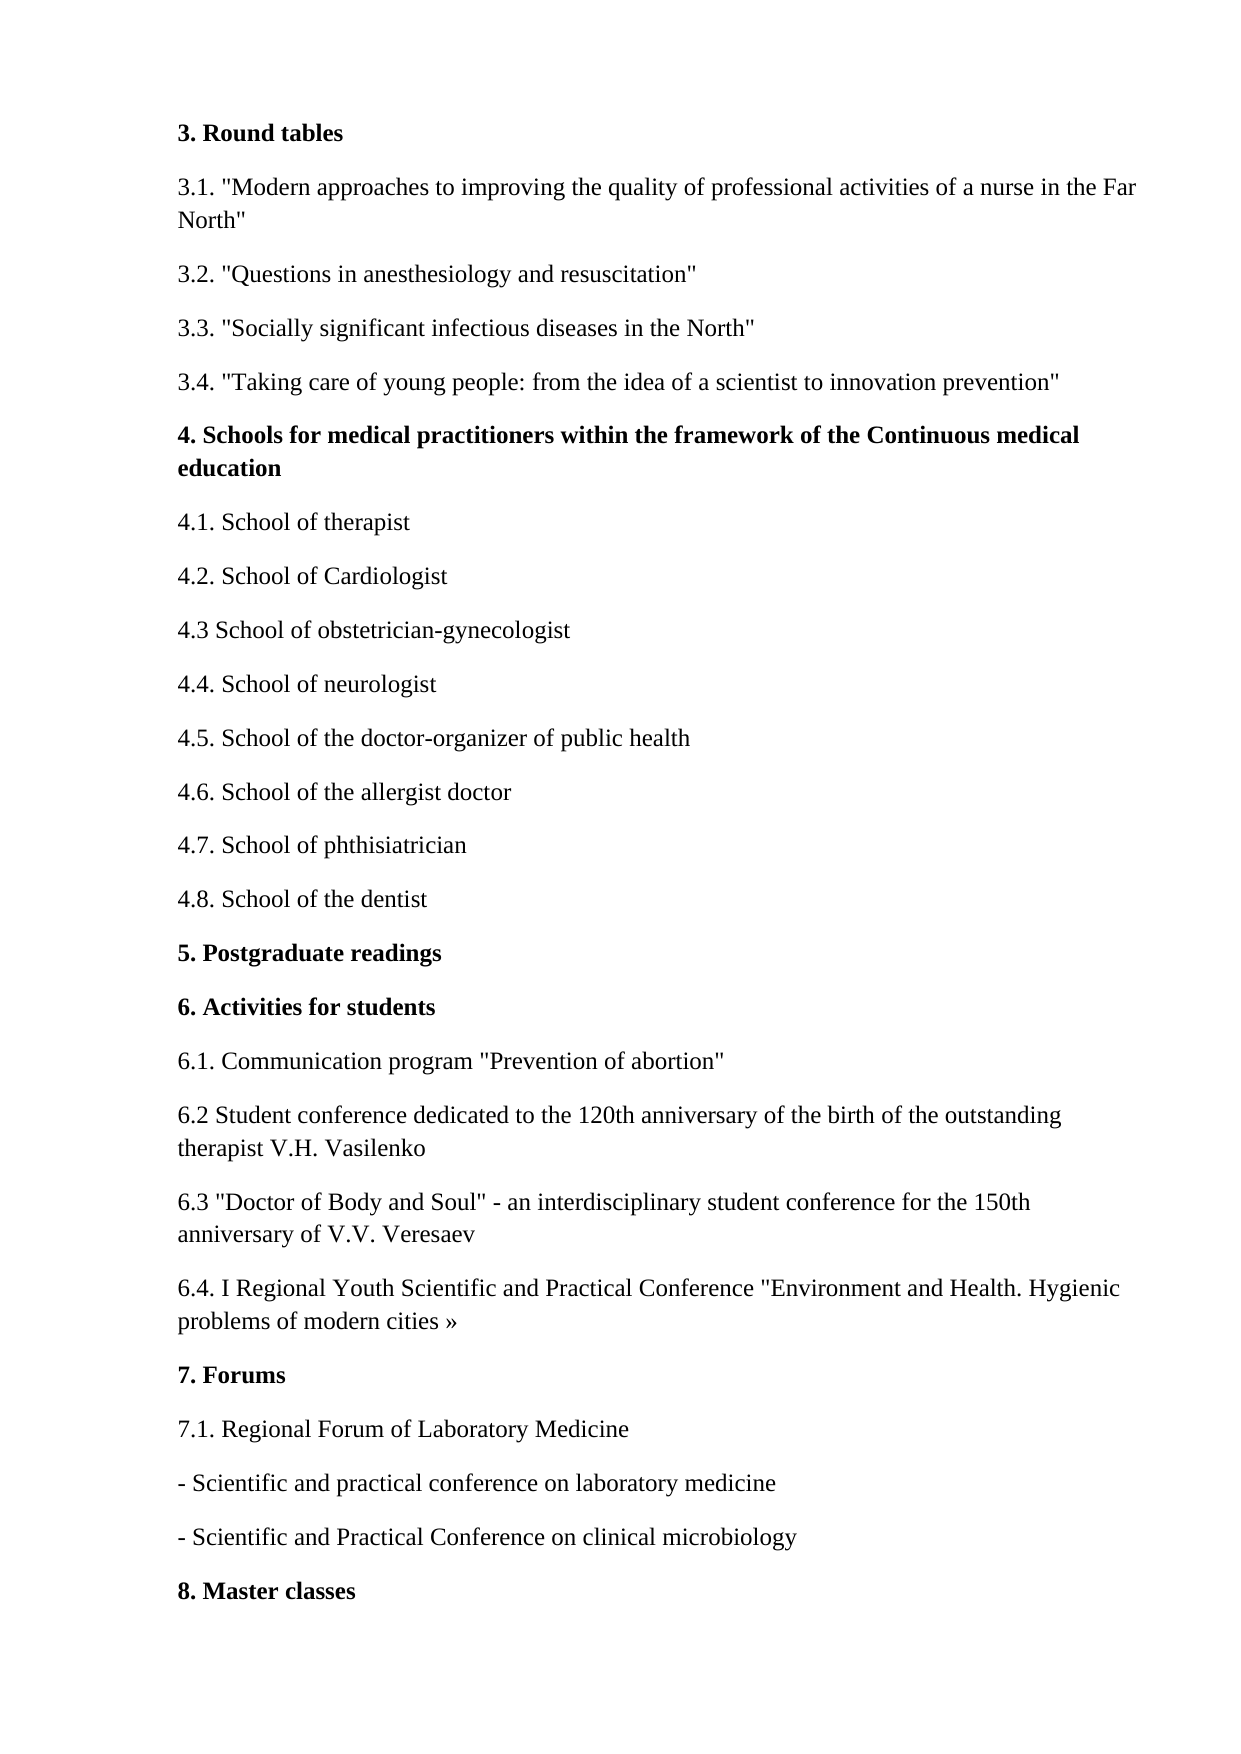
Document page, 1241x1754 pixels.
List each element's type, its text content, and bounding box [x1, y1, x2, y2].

text 3.1. "Modern approaches to improving the quality of professional activities of a nurse in the Far North" [177, 172, 1152, 234]
text 4.8. School of the dentist [177, 884, 1152, 913]
text 6.3 "Doctor of Body and Soul" - an interdisciplinary student conference for the 150th anniversary of V.V. Veresaev [177, 1187, 1152, 1248]
text 7.1. Regional Forum of Laboratory Medicine [177, 1414, 1152, 1443]
text 4.2. School of Cardiologist [177, 561, 1152, 590]
text 6.4. I Regional Youth Scientific and Practical Conference "Environment and Health. Hygienic problems of modern cities » [177, 1273, 1152, 1335]
text 4.5. School of the doctor-organizer of public health [177, 723, 1152, 751]
text 6.2 Student conference dedicated to the 120th anniversary of the birth of the outstanding therapist V.H. Vasilenko [177, 1100, 1152, 1161]
text 3.2. "Questions in anesthesiology and resuscitation" [177, 259, 1152, 288]
text 4.7. School of phthisiatrician [177, 830, 1152, 859]
text 3. Round tables [177, 118, 1152, 147]
text 8. Master classes [177, 1576, 1152, 1604]
text 3.3. "Socially significant infectious diseases in the North" [177, 313, 1152, 341]
text 7. Forums [177, 1360, 1152, 1389]
text 5. Postgraduate readings [177, 938, 1152, 967]
text 3.4. "Taking care of young people: from the idea of a scientist to innovation prevention" [177, 367, 1152, 395]
text 6. Activities for students [177, 992, 1152, 1021]
text - Scientific and practical conference on laboratory medicine [177, 1468, 1152, 1497]
text - Scientific and Practical Conference on clinical microbiology [177, 1522, 1152, 1551]
text 4. Schools for medical practitioners within the framework of the Continuous medical education [177, 420, 1152, 482]
text 4.3 School of obstetrician-gynecologist [177, 615, 1152, 644]
text 4.1. School of therapist [177, 507, 1152, 536]
text 4.6. School of the allergist doctor [177, 777, 1152, 805]
text 4.4. School of neurologist [177, 669, 1152, 698]
text 6.1. Communication program "Prevention of abortion" [177, 1046, 1152, 1074]
